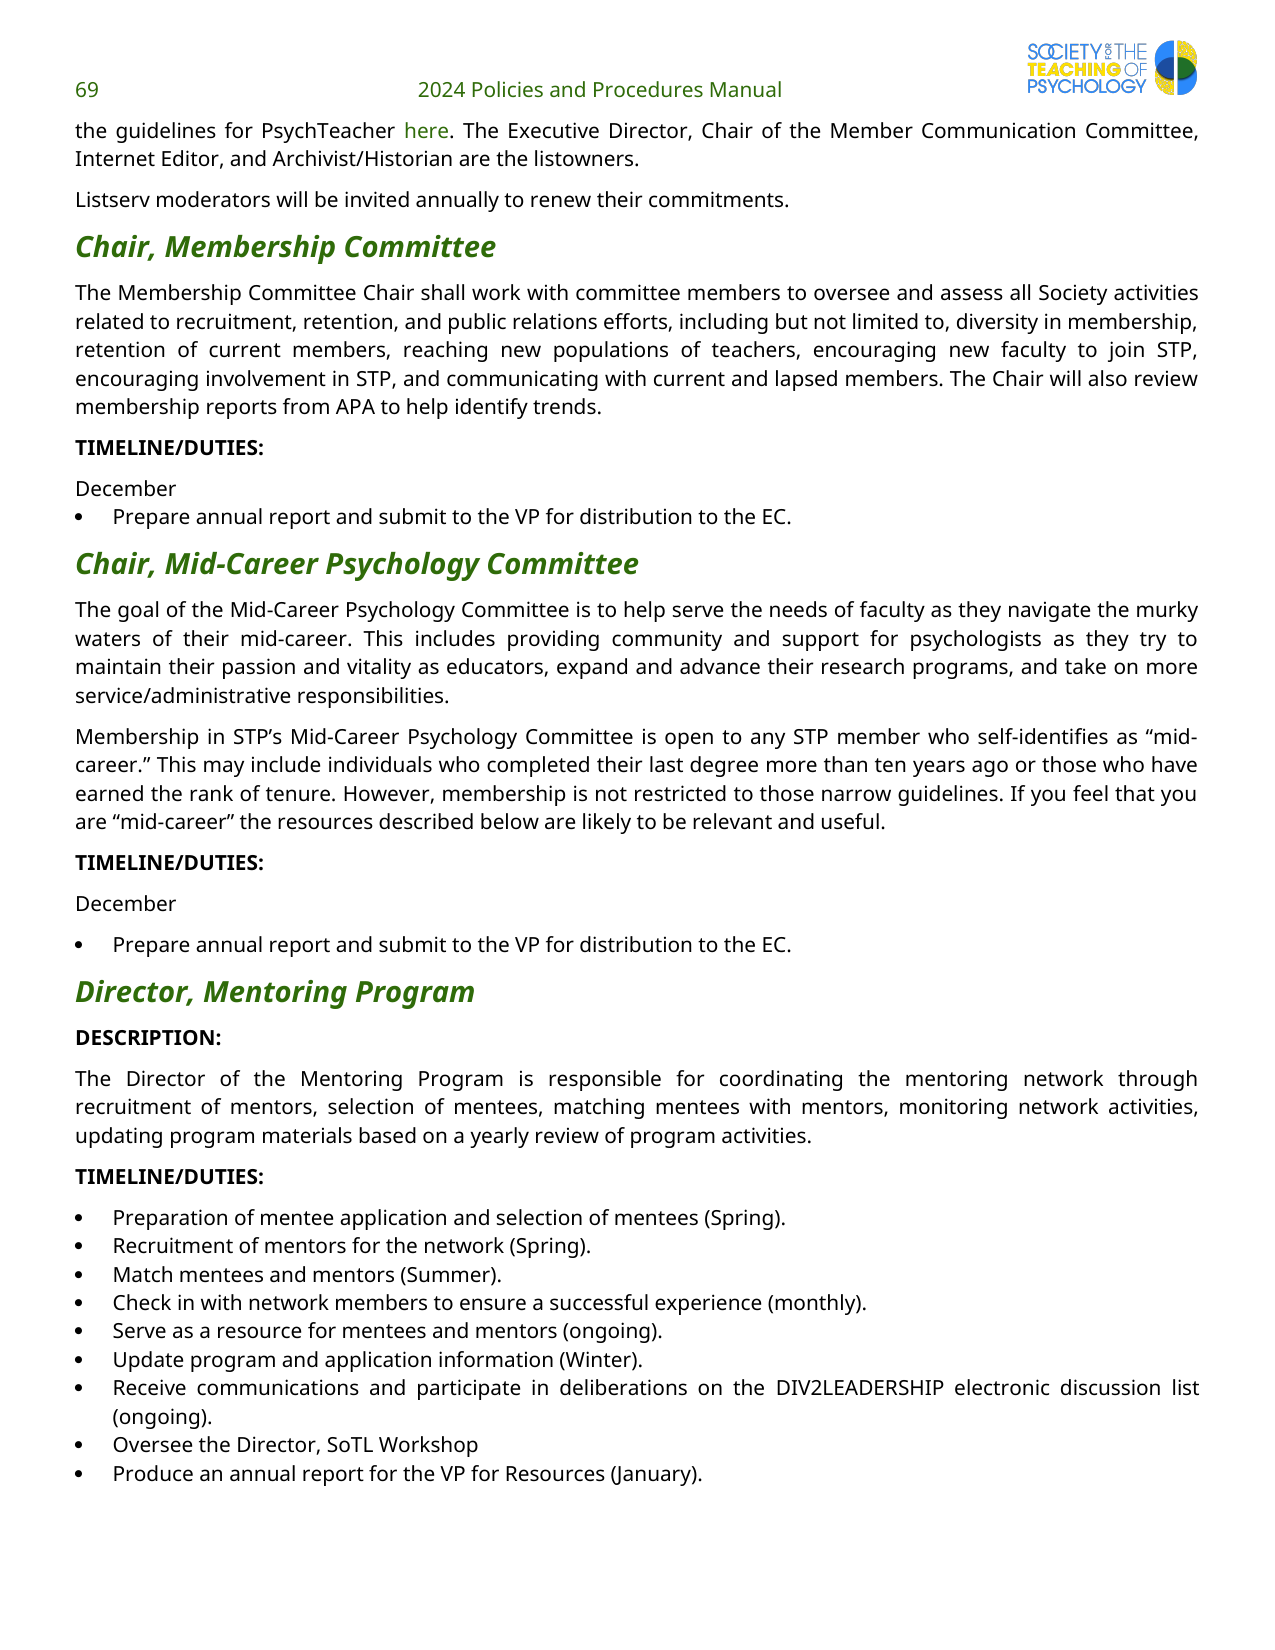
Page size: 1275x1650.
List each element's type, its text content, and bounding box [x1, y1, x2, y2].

list Recruitment of mentors for the network (Spring). [75, 1231, 1200, 1260]
list Prepare annual report and submit to the VP for distribution to the EC. [75, 502, 1200, 531]
text Listserv moderators will be invited annually to renew their commitments. [75, 185, 1200, 214]
list Check in with network members to ensure a successful experience (monthly). [75, 1288, 1200, 1317]
text DESCRIPTION: [75, 1023, 1200, 1052]
text TIMELINE/DUTIES: [75, 433, 1200, 462]
picture [1025, 37, 1200, 97]
text TIMELINE/DUTIES: [75, 1162, 1200, 1190]
list Receive communications and participate in deliberations on the DIV2LEADERSHIP electronic discussion list (ongoing). [75, 1373, 1200, 1430]
list Preparation of mentee application and selection of mentees (Spring). [75, 1203, 1200, 1231]
text The Director of the Mentoring Program is responsible for coordinating the mentoring network through recruitment of mentors, selection of mentees, matching mentees with mentors, monitoring network activities, updating program materials based on a yearly review of program activities. [75, 1064, 1200, 1149]
text December [75, 474, 1200, 502]
text The Membership Committee Chair shall work with committee members to oversee and assess all Society activities related to recruitment, retention, and public relations efforts, including but not limited to, diversity in membership, retention of current members, reaching new populations of teachers, encouraging new faculty to join STP, encouraging involvement in STP, and communicating with current and lapsed members. The Chair will also review membership reports from APA to help identify trends. [75, 278, 1200, 421]
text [75, 116, 1200, 173]
list Serve as a resource for mentees and mentors (ongoing). [75, 1317, 1200, 1345]
subtitle Chair, Mid-Career Psychology Committee [75, 543, 1200, 583]
list Oversee the Director, SoTL Workshop [75, 1430, 1200, 1459]
list Match mentees and mentors (Summer). [75, 1260, 1200, 1288]
text December [75, 889, 1200, 917]
text The goal of the Mid-Career Psychology Committee is to help serve the needs of faculty as they navigate the murky waters of their mid-career. This includes providing community and support for psychologists as they try to maintain their passion and vitality as educators, expand and advance their research programs, and take on more service/administrative responsibilities. [75, 596, 1200, 709]
list Update program and application information (Winter). [75, 1345, 1200, 1373]
list Produce an annual report for the VP for Resources (January). [75, 1459, 1200, 1487]
text TIMELINE/DUTIES: [75, 848, 1200, 877]
subtitle Director, Mentoring Program [75, 971, 1200, 1011]
text Membership in STP’s Mid-Career Psychology Committee is open to any STP member who self-identifies as “mid-career.” This may include individuals who completed their last degree more than ten years ago or those who have earned the rank of tenure. However, membership is not restricted to those narrow guidelines. If you feel that you are “mid-career” the resources described below are likely to be relevant and useful. [75, 722, 1200, 836]
subtitle Chair, Membership Committee [75, 226, 1200, 266]
list Prepare annual report and submit to the VP for distribution to the EC. [75, 930, 1200, 958]
